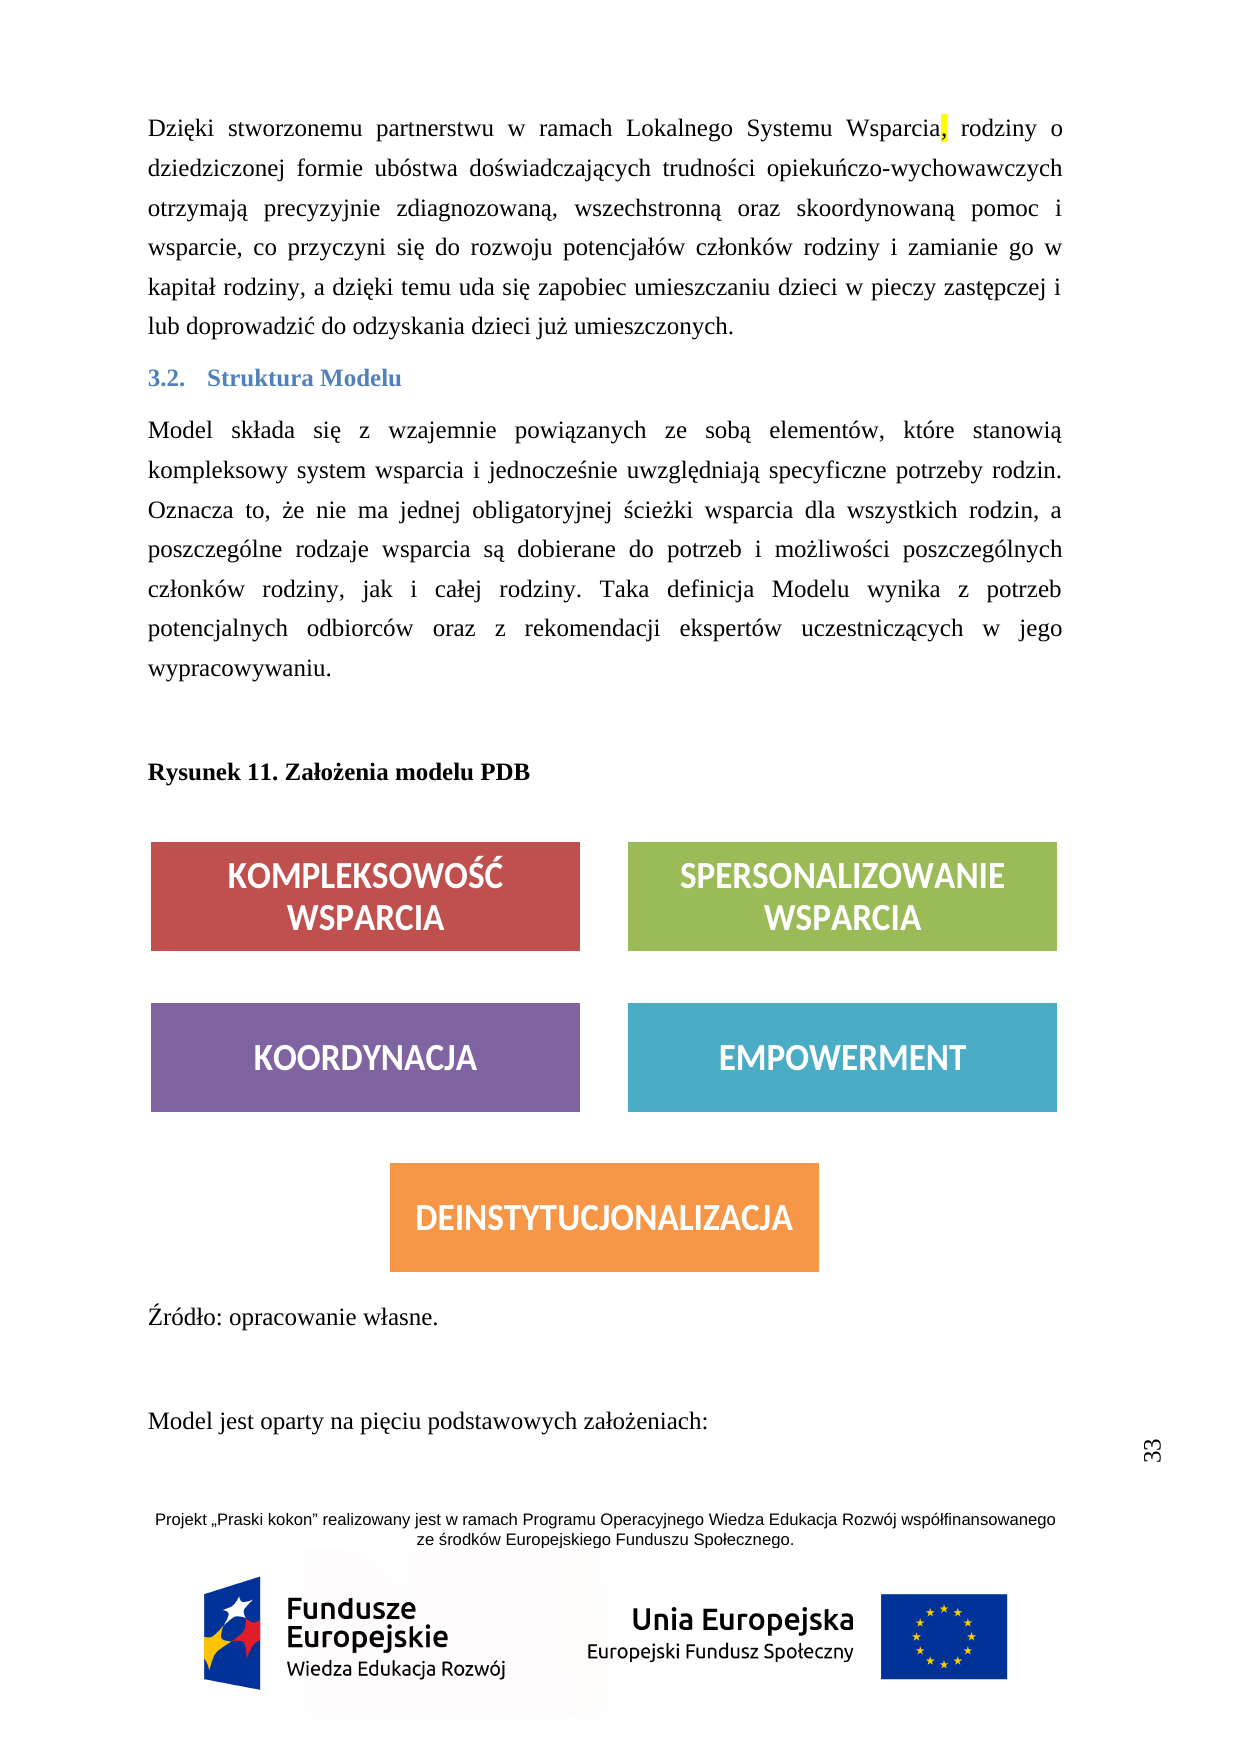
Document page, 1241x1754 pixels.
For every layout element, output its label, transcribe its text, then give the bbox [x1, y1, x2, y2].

text Rysunek 11. Założenia modelu PDB [148, 746, 1063, 786]
text Źródło: opracowanie własne. [148, 1291, 1063, 1330]
subtitle Struktura Modelu [148, 353, 1063, 392]
text Model jest oparty na pięciu podstawowych założeniach: [148, 1395, 1063, 1434]
picture [176, 1548, 1035, 1718]
text Model składa się z wzajemnie powiązanych ze sobą elementów, które stanowią kompleksowy system wsparcia i jednocześnie uwzględniają specyficzne potrzeby rodzin. Oznacza to, że nie ma jednej obligatoryjnej ścieżki wsparcia dla wszystkich rodzin, a poszczególne rodzaje wsparcia są dobierane do potrzeb i możliwości poszczególnych członków rodziny, jak i całej rodziny. Taka definicja Modelu wynika z potrzeb potencjalnych odbiorców oraz z rekomendacji ekspertów uczestniczących w jego wypracowywaniu. [148, 405, 1063, 682]
text Dzięki stworzonemu partnerstwu w ramach Lokalnego Systemu Wsparcia, rodziny o dziedziczonej formie ubóstwa doświadczających trudności opiekuńczo-wychowawczych otrzymają precyzyjnie zdiagnozowaną, wszechstronną oraz skoordynowaną pomoc i wsparcie, co przyczyni się do rozwoju potencjałów członków rodziny i zamianie go w kapitał rodziny, a dzięki temu uda się zapobiec umieszczaniu dzieci w pieczy zastępczej i lub doprowadzić do odzyskania dzieci już umieszczonych. [148, 103, 1063, 340]
